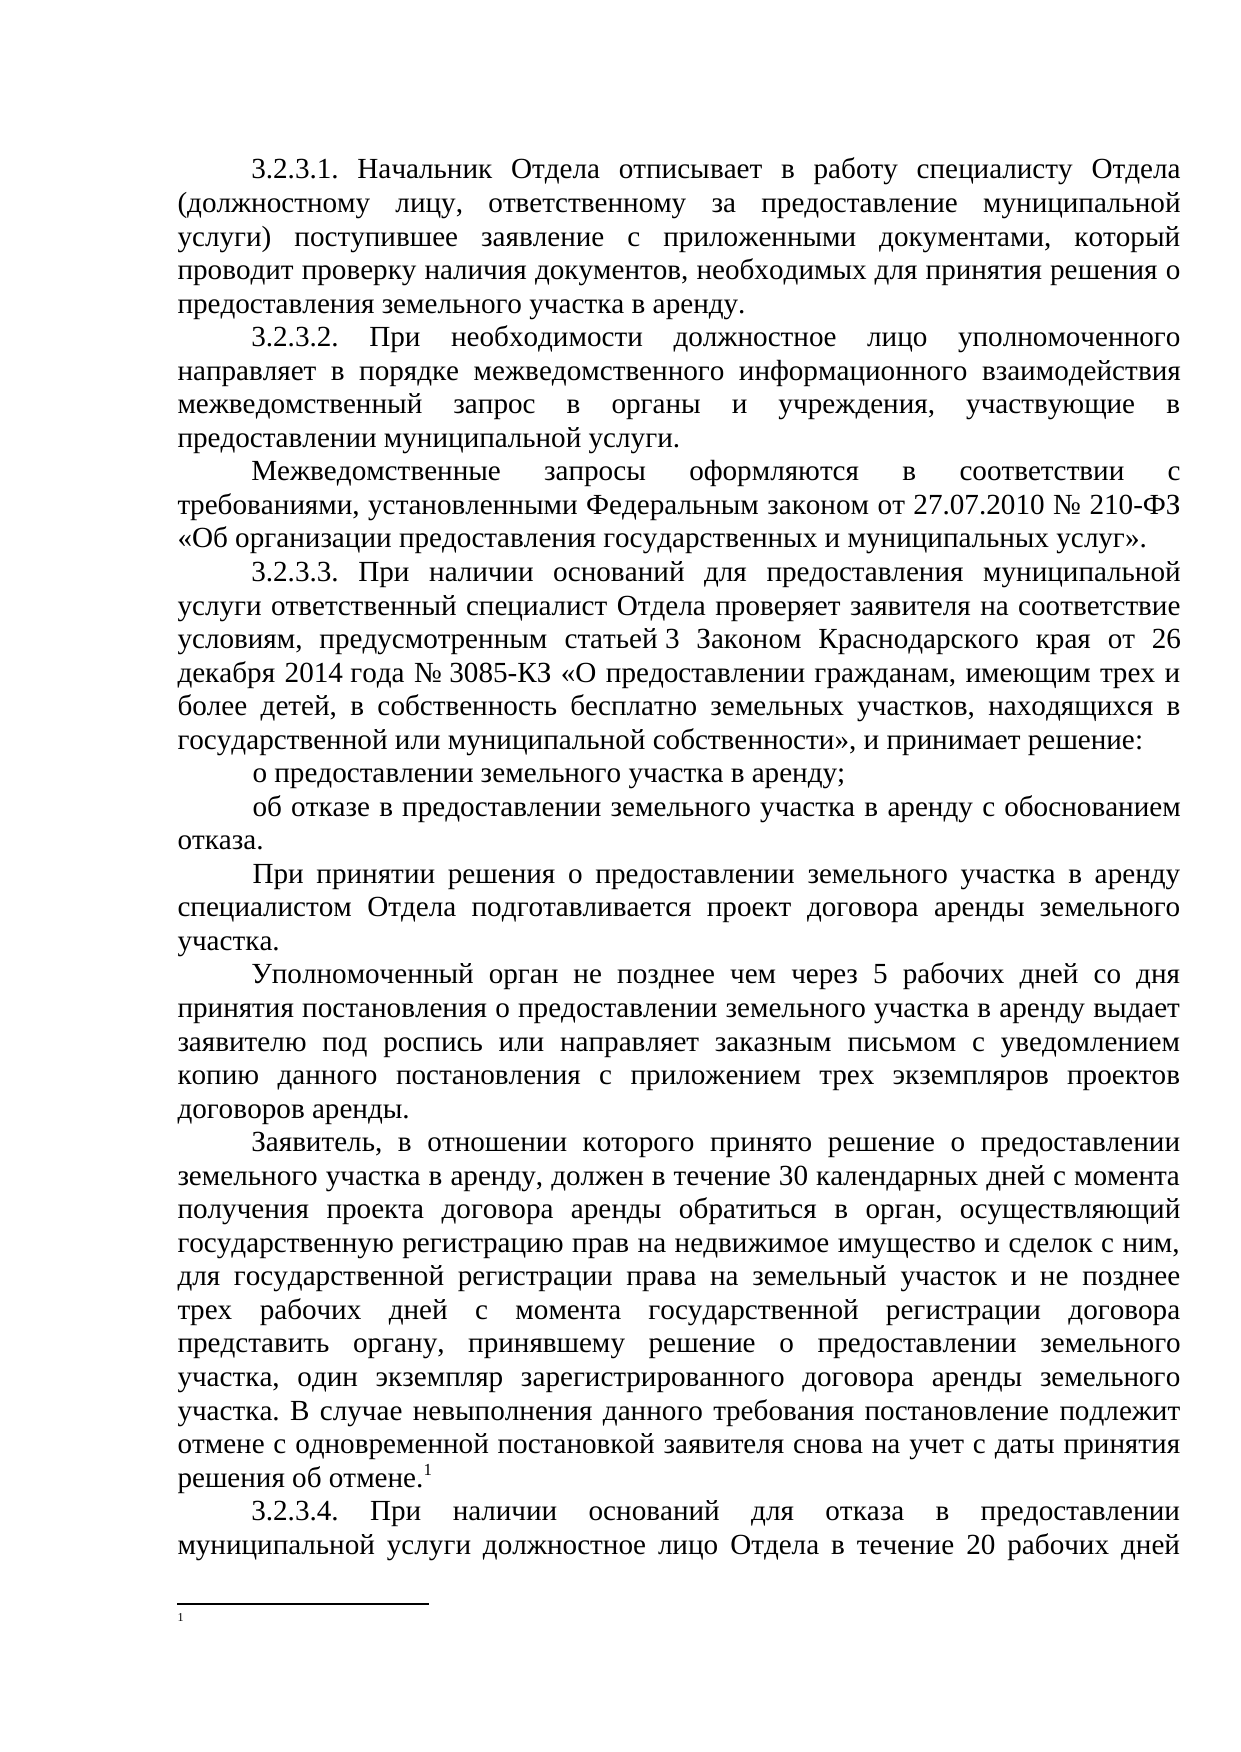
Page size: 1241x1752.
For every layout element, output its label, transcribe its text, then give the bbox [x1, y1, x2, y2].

text При принятии решения о предоставлении земельного участка в аренду специалистом Отдела подготавливается проект договора аренды земельного участка. [177, 856, 1181, 957]
text о предоставлении земельного участка в аренду; [177, 755, 1181, 789]
text Межведомственные запросы оформляются в соответствии с требованиями, установленными Федеральным законом от 27.07.2010 № 210-ФЗ «Об организации предоставления государственных и муниципальных услуг». [177, 453, 1181, 554]
text 3.2.3.1. Начальник Отдела отписывает в работу специалисту Отдела (должностному лицу, ответственному за предоставление муниципальной услуги) поступившее заявление с приложенными документами, который проводит проверку наличия документов, необходимых для принятия решения о предоставления земельного участка в аренду. [177, 152, 1181, 319]
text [177, 1493, 1181, 1560]
text Уполномоченный орган не позднее чем через 5 рабочих дней со дня принятия постановления о предоставлении земельного участка в аренду выдает заявителю под роспись или направляет заказным письмом с уведомлением копию данного постановления с приложением трех экземпляров проектов договоров аренды. [177, 957, 1181, 1124]
text Заявитель, в отношении которого принято решение о предоставлении земельного участка в аренду, должен в течение 30 календарных дней с момента получения проекта договора аренды обратиться в орган, осуществляющий государственную регистрацию прав на недвижимое имущество и сделок с ним, для государственной регистрации права на земельный участок и не позднее трех рабочих дней с момента государственной регистрации договора представить органу, принявшему решение о предоставлении земельного участка, один экземпляр зарегистрированного договора аренды земельного участка. В случае невыполнения данного требования постановление подлежит отмене с одновременной постановкой заявителя снова на учет с даты принятия решения об отмене. [177, 1124, 1181, 1493]
text 3.2.3.3. При наличии оснований для предоставления муниципальной услуги ответственный специалист Отдела проверяет заявителя на соответствие условиям, предусмотренным статьей 3 Законом Краснодарского края от 26 декабря 2014 года № 3085-КЗ «О предоставлении гражданам, имеющим трех и более детей, в собственность бесплатно земельных участков, находящихся в государственной или муниципальной собственности», и принимает решение: [177, 554, 1181, 755]
text об отказе в предоставлении земельного участка в аренду с обоснованием отказа. [177, 789, 1181, 856]
text 3.2.3.2. При необходимости должностное лицо уполномоченного направляет в порядке межведомственного информационного взаимодействия межведомственный запрос в органы и учреждения, участвующие в предоставлении муниципальной услуги. [177, 319, 1181, 453]
